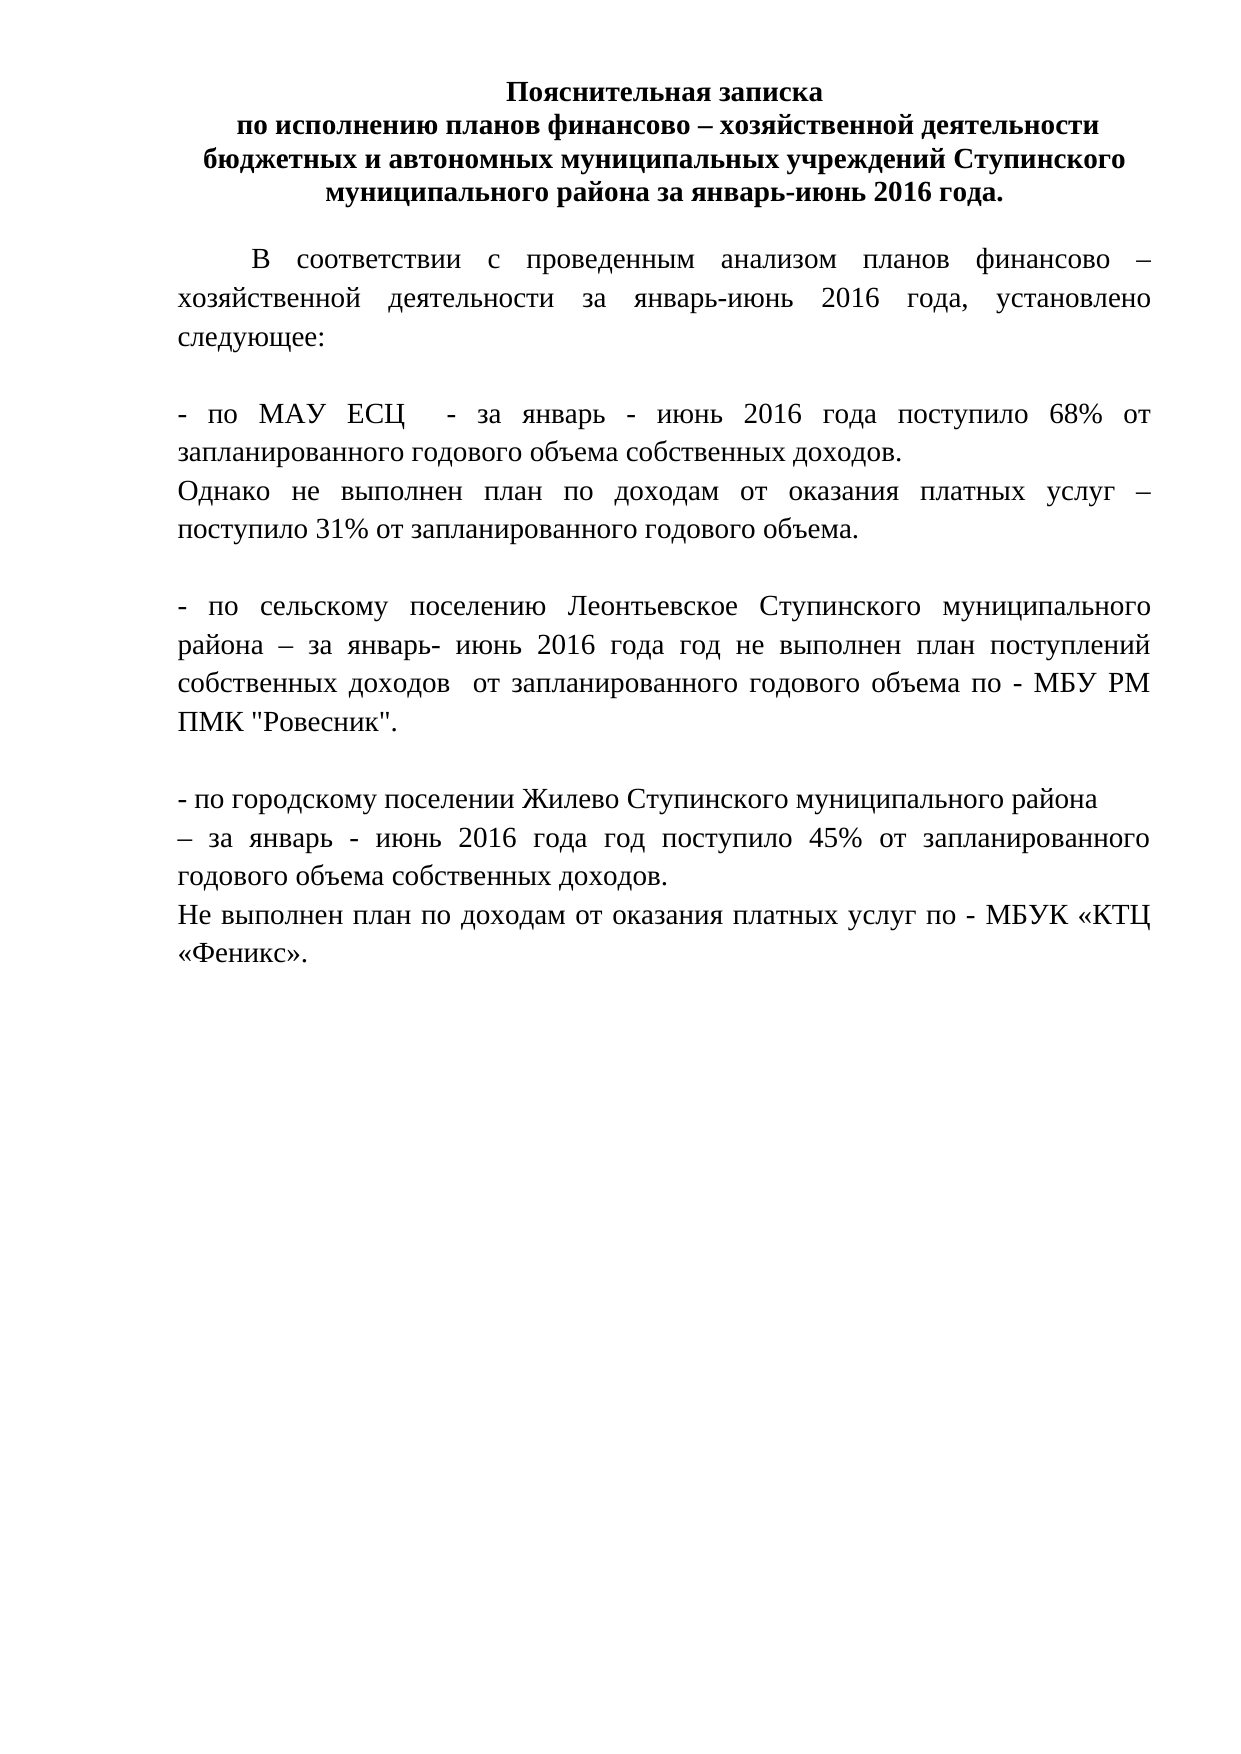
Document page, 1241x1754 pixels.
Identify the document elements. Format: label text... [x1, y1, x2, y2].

text В соответствии с проведенным анализом планов финансово – хозяйственной деятельности за январь-июнь 2016 года, установлено следующее: [177, 242, 1152, 352]
text - по городскому поселении Жилево Ступинского муниципального района [177, 781, 1152, 815]
text Пояснительная записка [177, 74, 1152, 107]
text по исполнению планов финансово – хозяйственной деятельности бюджетных и автономных муниципальных учреждений Ступинского муниципального района за январь-июнь 2016 года. [177, 107, 1152, 208]
text Не выполнен план по доходам от оказания платных услуг по - МБУК «КТЦ «Феникс». [177, 897, 1152, 969]
text - по сельскому поселению Леонтьевское Ступинского муниципального района – за январь- июнь 2016 года год не выполнен план поступлений собственных доходов от запланированного годового объема по - МБУ РМ ПМК "Ровесник". [177, 588, 1152, 738]
text – за январь - июнь 2016 года год поступило 45% от запланированного годового объема собственных доходов. [177, 820, 1152, 892]
text Однако не выполнен план по доходам от оказания платных услуг – поступило 31% от запланированного годового объема. [177, 473, 1152, 545]
text - по МАУ ЕСЦ - за январь - июнь 2016 года поступило 68% от запланированного годового объема собственных доходов. [177, 396, 1152, 468]
